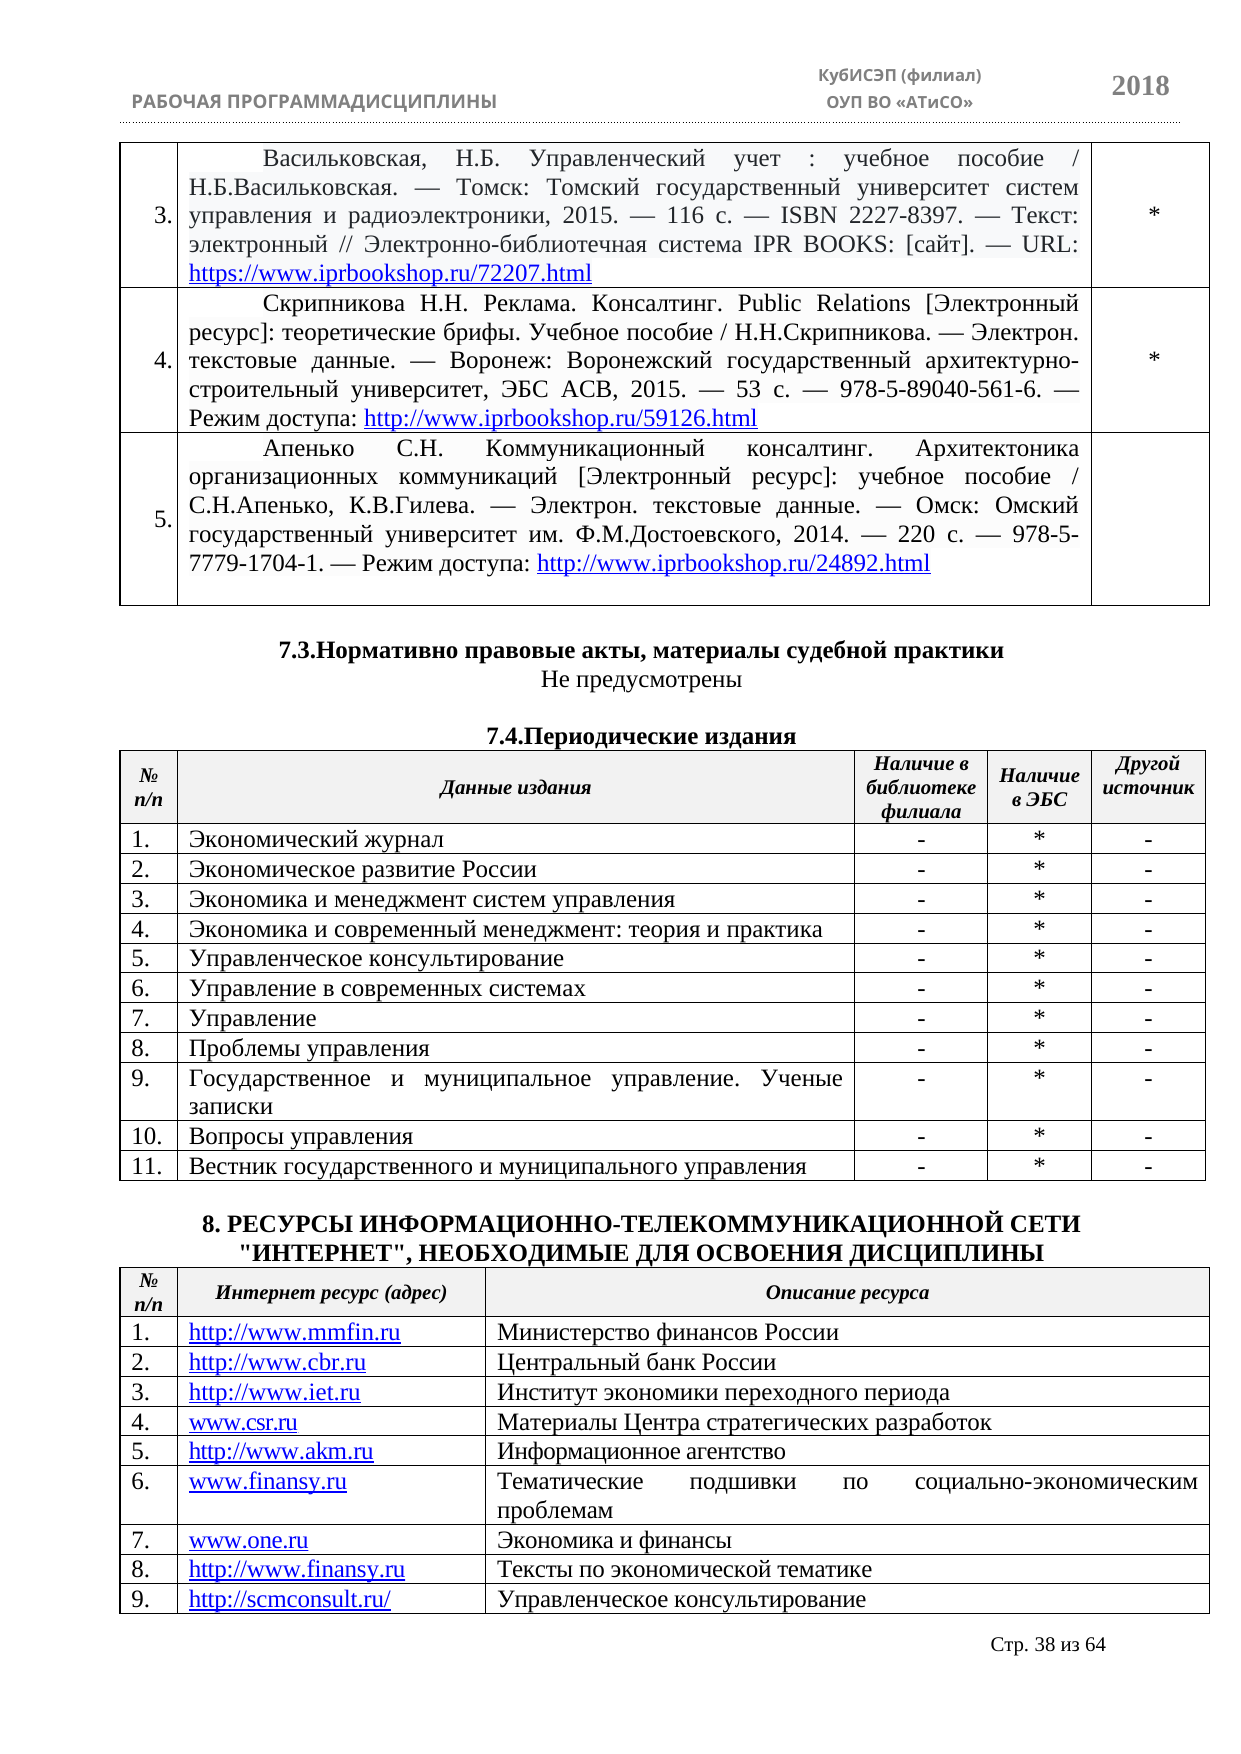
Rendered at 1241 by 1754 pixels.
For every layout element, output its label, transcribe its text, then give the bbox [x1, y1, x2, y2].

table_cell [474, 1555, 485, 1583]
table_cell - [1092, 1063, 1205, 1120]
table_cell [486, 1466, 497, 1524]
table_header Интернет ресурс (адрес) [178, 1268, 485, 1316]
table_header № п/п [121, 751, 177, 823]
table_cell * [988, 914, 1091, 942]
table_cell * [988, 944, 1091, 972]
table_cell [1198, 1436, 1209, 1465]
table_cell * [1092, 143, 1209, 287]
table_cell Проблемы управления [178, 1033, 854, 1062]
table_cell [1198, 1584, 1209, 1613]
table_cell [121, 914, 177, 942]
table_cell Вопросы управления [178, 1121, 854, 1150]
table_cell Экономика и современный менеджмент: теория и практика [178, 914, 854, 942]
table_cell [121, 854, 177, 883]
table_cell * [988, 1033, 1091, 1062]
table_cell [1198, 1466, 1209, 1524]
table_cell - [855, 1033, 987, 1062]
table_cell - [855, 884, 987, 913]
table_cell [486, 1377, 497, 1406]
table_cell * [1092, 288, 1209, 432]
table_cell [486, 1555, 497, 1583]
table_cell [121, 1121, 177, 1150]
table_cell [121, 824, 177, 853]
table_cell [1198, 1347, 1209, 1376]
table_cell Васильковская, Н.Б. Управленческий учет : учебное пособие / Н.Б.Васильковская. — Томск: Томский государственный университет систем управления и радиоэлектроники, 2015. — 116 c. — ISBN 2227-8397. — Текст: электронный // Электронно-библиотечная система IPR BOOKS: [сайт]. — URL: https://www.iprbookshop.ru/72207.html [592, 143, 1091, 287]
table_cell [121, 1407, 177, 1435]
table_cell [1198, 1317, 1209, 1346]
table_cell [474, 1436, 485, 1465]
table_cell - [855, 1003, 987, 1032]
table_cell Экономика и менеджмент систем управления [178, 884, 854, 913]
table_cell [121, 1063, 177, 1120]
table_cell [121, 1466, 177, 1524]
table_cell * [988, 854, 1091, 883]
table_cell - [855, 1121, 987, 1150]
table_cell www.finansy.ru [178, 1466, 485, 1524]
table_cell - [855, 973, 987, 1002]
table_cell Скрипникова Н.Н. Реклама. Консалтинг. Public Relations [Электронный ресурс]: теоретические брифы. Учебное пособие / Н.Н.Скрипникова. — Электрон. текстовые данные. — Воронеж: Воронежский государственный архитектурно-строительный университет, ЭБС АСВ, 2015. — 53 c. — 978-5-89040-561-6. — Режим доступа: http://www.iprbookshop.ru/59126.html [758, 288, 1091, 432]
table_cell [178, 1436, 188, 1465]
table_cell [121, 1151, 177, 1180]
table_cell [121, 1555, 177, 1583]
table_cell - [1092, 1003, 1205, 1032]
table_cell - [1092, 1121, 1205, 1150]
table_header Наличие в ЭБС [988, 751, 1091, 823]
table_header Описание ресурса [486, 1268, 1209, 1316]
table_cell - [1092, 944, 1205, 972]
text Не предусмотрены [131, 664, 1152, 692]
table_header № п/п [121, 1268, 177, 1316]
table_cell - [1092, 914, 1205, 942]
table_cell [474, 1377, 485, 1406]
table_cell * [988, 1003, 1091, 1032]
table_cell Вестник государственного и муниципального управления [178, 1151, 854, 1180]
table_cell - [855, 1063, 987, 1120]
text 7.3.Нормативно правовые акты, материалы судебной практики [131, 635, 1152, 664]
table_cell - [855, 914, 987, 942]
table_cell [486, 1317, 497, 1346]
table_cell [121, 1033, 177, 1062]
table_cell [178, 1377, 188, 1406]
table_cell * [988, 824, 1091, 853]
table_cell Экономическое развитие России [178, 854, 854, 883]
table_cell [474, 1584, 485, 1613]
table_cell * [988, 1121, 1091, 1150]
table_cell - [855, 1151, 987, 1180]
table_cell [121, 973, 177, 1002]
table_cell - [1092, 1033, 1205, 1062]
table_cell Управленческое консультирование [178, 944, 854, 972]
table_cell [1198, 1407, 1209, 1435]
table_cell - [855, 944, 987, 972]
table_cell [1092, 433, 1209, 605]
table_cell Управление в современных системах [178, 973, 854, 1002]
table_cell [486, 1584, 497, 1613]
table_header Наличие в библиотеке филиала [855, 751, 987, 823]
table_cell Экономический журнал [178, 824, 854, 853]
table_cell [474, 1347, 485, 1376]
table_cell * [988, 1063, 1091, 1120]
table_cell [121, 1317, 177, 1346]
table_cell Государственное и муниципальное управление. Ученые записки [178, 1063, 854, 1120]
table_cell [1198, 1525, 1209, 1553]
table_cell - [1092, 1151, 1205, 1180]
table_cell * [988, 884, 1091, 913]
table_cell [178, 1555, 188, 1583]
table_cell Апенько С.Н. Коммуникационный консалтинг. Архитектоника организационных коммуникаций [Электронный ресурс]: учебное пособие / С.Н.Апенько, К.В.Гилева. — Электрон. текстовые данные. — Омск: Омский государственный университет им. Ф.М.Достоевского, 2014. — 220 c. — 978-5-7779-1704-1. — Режим доступа: http://www.iprbookshop.ru/24892.html [178, 433, 1091, 605]
table_cell [121, 1525, 177, 1553]
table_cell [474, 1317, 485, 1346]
table_cell - [1092, 824, 1205, 853]
table_cell [121, 884, 177, 913]
table_cell - [1092, 884, 1205, 913]
table_cell - [1092, 854, 1205, 883]
table_cell - [1092, 973, 1205, 1002]
table_cell [121, 1347, 177, 1376]
table_cell Управление [178, 1003, 854, 1032]
table_cell [121, 1003, 177, 1032]
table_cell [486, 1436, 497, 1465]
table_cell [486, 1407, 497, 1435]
table_cell [121, 143, 177, 287]
table_header Данные издания [178, 751, 854, 823]
table_header Другой источник [1092, 751, 1205, 823]
subtitle 8. РЕСУРСЫ ИНФОРМАЦИОННО-ТЕЛЕКОММУНИКАЦИОННОЙ СЕТИ "ИНТЕРНЕТ", НЕОБХОДИМЫЕ ДЛЯ ОСВОЕНИЯ ДИСЦИПЛИНЫ [131, 1209, 1152, 1267]
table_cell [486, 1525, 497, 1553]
table_cell [121, 1584, 177, 1613]
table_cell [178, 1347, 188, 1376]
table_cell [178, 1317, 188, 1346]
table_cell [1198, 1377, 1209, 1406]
table_cell [121, 944, 177, 972]
table_cell * [988, 1151, 1091, 1180]
table_cell * [988, 973, 1091, 1002]
table_cell - [855, 824, 987, 853]
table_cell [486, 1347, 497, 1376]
table_cell [121, 433, 177, 605]
table_cell [121, 1436, 177, 1465]
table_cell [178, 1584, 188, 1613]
table_cell - [855, 854, 987, 883]
text 7.4.Периодические издания [131, 721, 1152, 750]
table_cell [121, 288, 177, 432]
table_cell [121, 1377, 177, 1406]
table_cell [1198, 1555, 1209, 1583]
